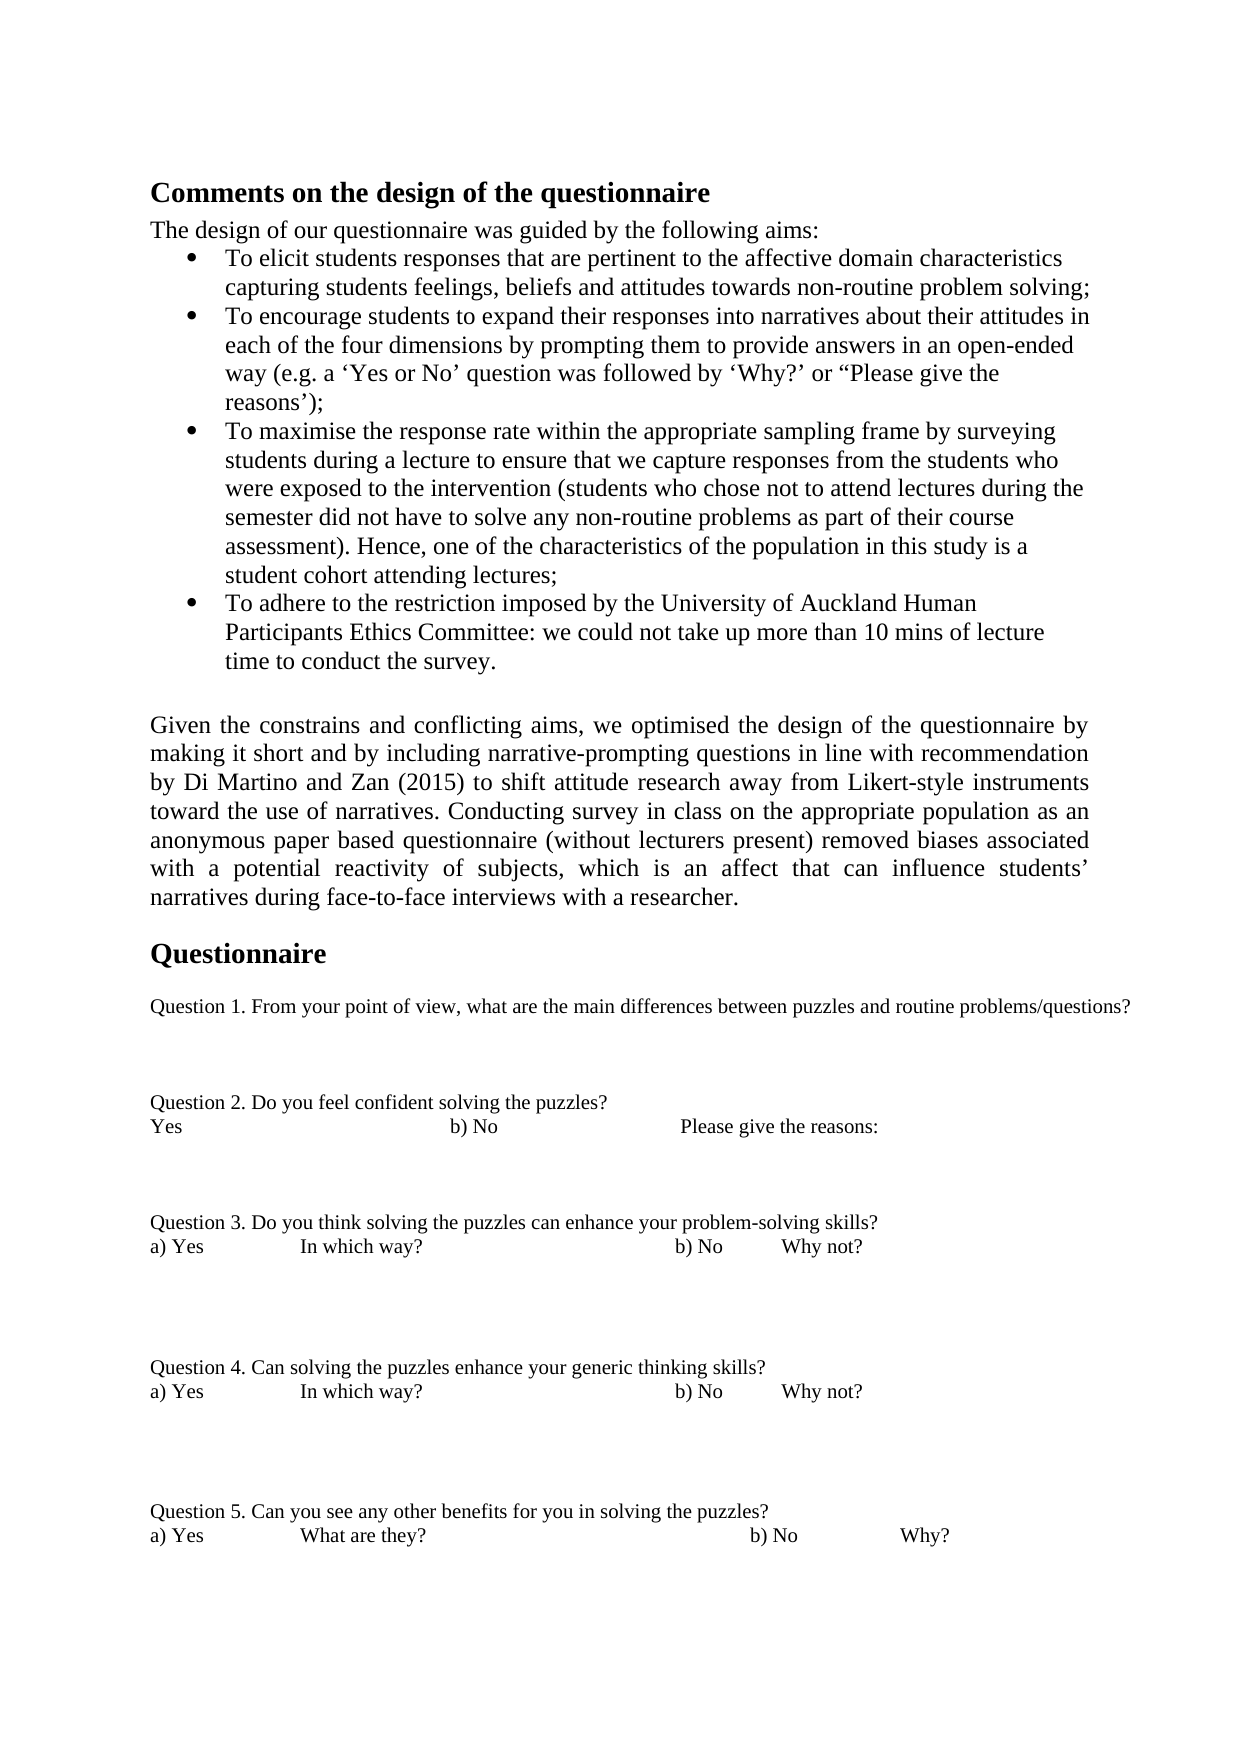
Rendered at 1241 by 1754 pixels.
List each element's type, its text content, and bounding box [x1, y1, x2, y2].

list To adhere to the restriction imposed by the University of Auckland Human Participants Ethics Committee: we could not take up more than 10 mins of lecture time to conduct the survey. [187, 588, 1090, 675]
text Question 1. From your point of view, what are the main differences between puzzles and routine problems/questions? [150, 994, 1169, 1018]
subtitle Comments on the design of the questionnaire [150, 175, 1090, 208]
list To encourage students to expand their responses into narratives about their attitudes in each of the four dimensions by prompting them to provide answers in an open-ended way (e.g. a ‘Yes or No’ question was followed by ‘Why?’ or “Please give the reasons’); [187, 301, 1090, 416]
text Question 2. Do you feel confident solving the puzzles? [150, 1090, 1169, 1114]
text a) Yes What are they? b) No Why? [150, 1523, 1169, 1547]
text Question 5. Can you see any other benefits for you in solving the puzzles? [150, 1499, 1169, 1523]
list To maximise the response rate within the appropriate sampling frame by surveying students during a lecture to ensure that we capture responses from the students who were exposed to the intervention (students who chose not to attend lectures during the semester did not have to solve any non-routine problems as part of their course assessment). Hence, one of the characteristics of the population in this study is a student cohort attending lectures; [187, 416, 1090, 588]
text a) Yes In which way? b) No Why not? [150, 1379, 1169, 1403]
text a) Yes In which way? b) No Why not? [150, 1234, 1169, 1258]
text Yes b) No Please give the reasons: [150, 1114, 1169, 1138]
subtitle Questionnaire [150, 936, 1090, 969]
text Question 3. Do you think solving the puzzles can enhance your problem-solving skills? [150, 1210, 1169, 1234]
text The design of our questionnaire was guided by the following aims: [150, 215, 1090, 243]
text Given the constrains and conflicting aims, we optimised the design of the questionnaire by making it short and by including narrative-prompting questions in line with recommendation by Di Martino and Zan (2015) to shift attitude research away from Likert-style instruments toward the use of narratives. Conducting survey in class on the appropriate population as an anonymous paper based questionnaire (without lecturers present) removed biases associated with a potential reactivity of subjects, which is an affect that can influence students’ narratives during face-to-face interviews with a researcher. [150, 710, 1090, 911]
list To elicit students responses that are pertinent to the affective domain characteristics capturing students feelings, beliefs and attitudes towards non-routine problem solving; [187, 243, 1090, 301]
text Question 4. Can solving the puzzles enhance your generic thinking skills? [150, 1354, 1169, 1379]
